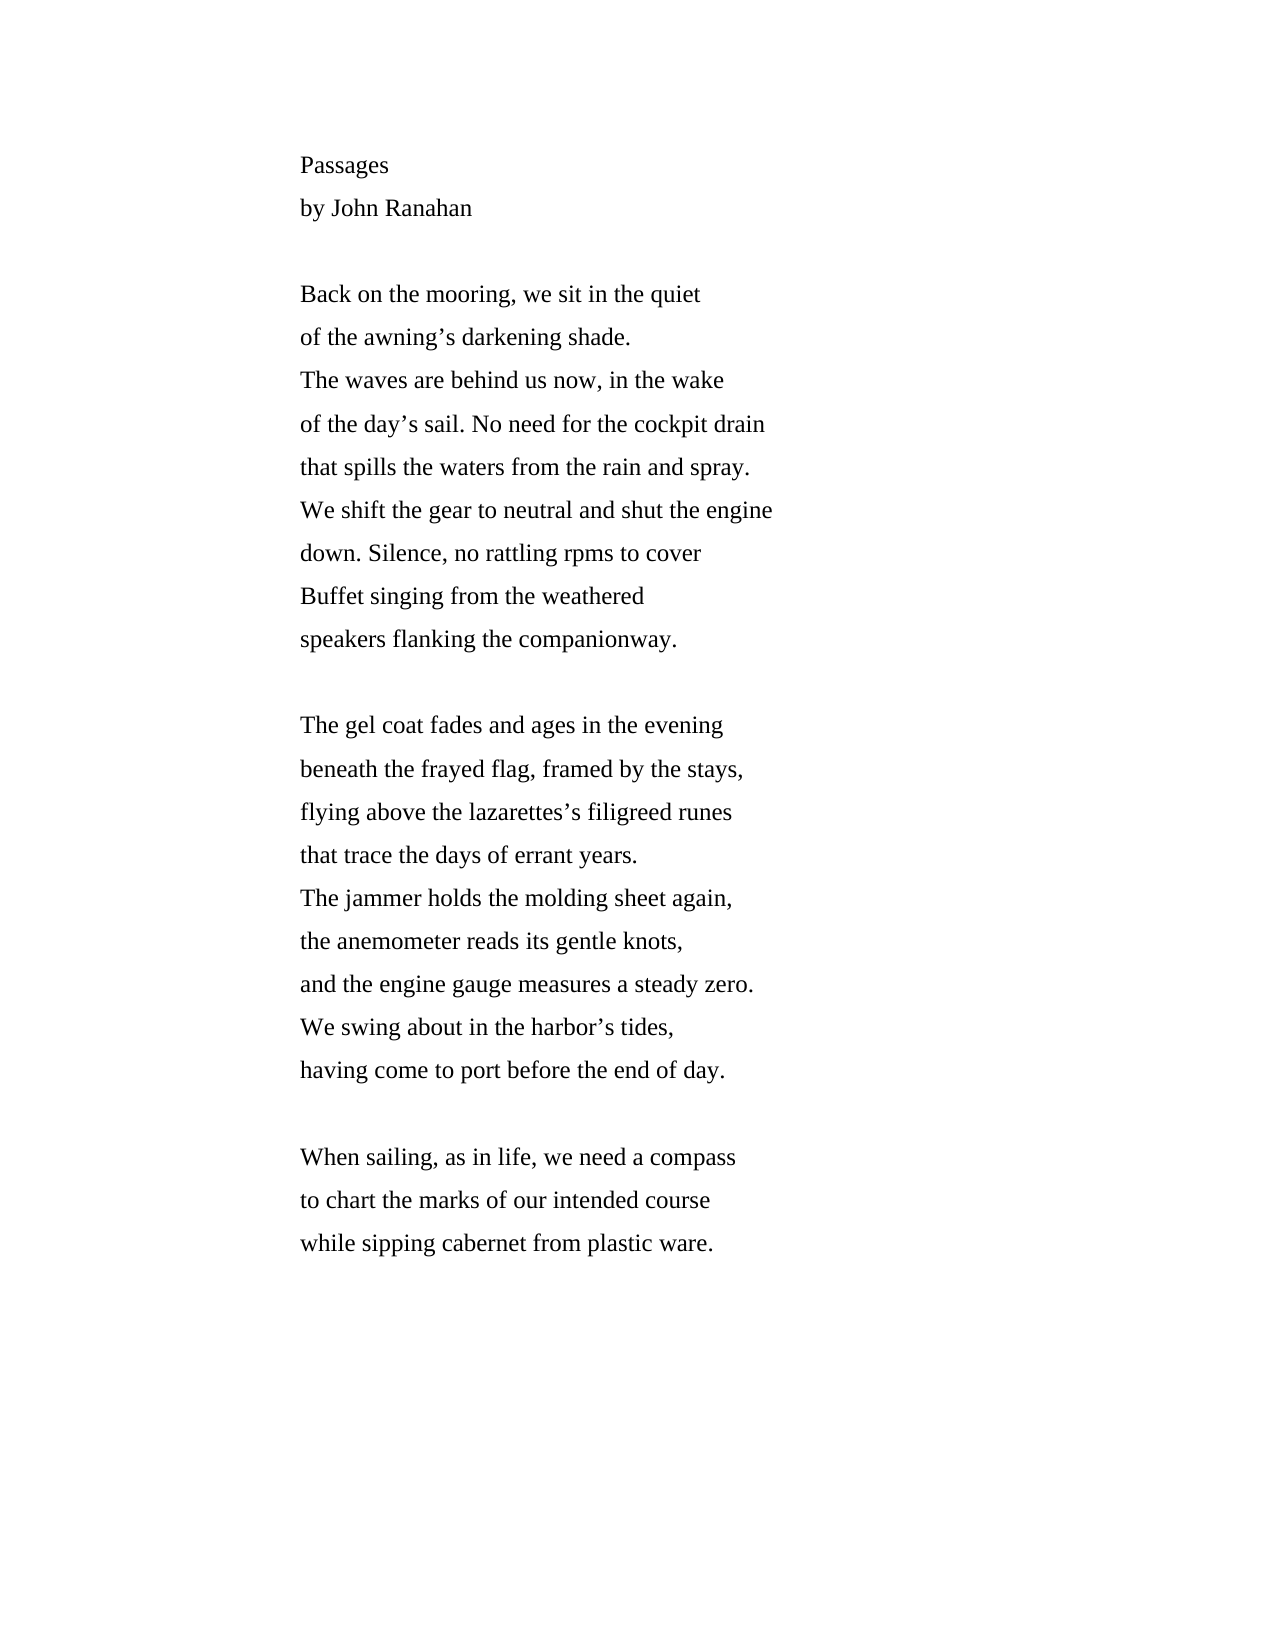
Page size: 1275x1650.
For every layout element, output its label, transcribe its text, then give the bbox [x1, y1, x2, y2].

text that trace the days of errant years. [300, 840, 1125, 869]
text by John Ranahan [300, 193, 1125, 222]
text of the awning’s darkening shade. [300, 322, 1125, 351]
text of the day’s sail. No need for the cockpit drain [300, 409, 1125, 437]
text having come to port before the end of day. [300, 1056, 1125, 1084]
text the anemometer reads its gentle knots, [300, 926, 1125, 955]
text speakers flanking the companionway. [300, 624, 1125, 653]
text and the engine gauge measures a steady zero. [300, 969, 1125, 998]
text The gel coat fades and ages in the evening [300, 711, 1125, 739]
text We shift the gear to neutral and shut the engine [300, 495, 1125, 524]
text beneath the frayed flag, framed by the stays, [300, 754, 1125, 782]
text When sailing, as in life, we need a compass [300, 1142, 1125, 1171]
text while sipping cabernet from plastic ware. [300, 1228, 1125, 1257]
text flying above the lazarettes’s filigreed runes [300, 797, 1125, 826]
text Back on the mooring, we sit in the quiet [300, 279, 1125, 308]
text to chart the marks of our intended course [300, 1185, 1125, 1214]
text The jammer holds the molding sheet again, [300, 883, 1125, 912]
text Passages [300, 150, 1125, 179]
text We swing about in the harbor’s tides, [300, 1012, 1125, 1041]
text down. Silence, no rattling rpms to cover [300, 538, 1125, 567]
text The waves are behind us now, in the wake [300, 366, 1125, 394]
text that spills the waters from the rain and spray. [300, 452, 1125, 481]
text Buffet singing from the weathered [300, 581, 1125, 610]
